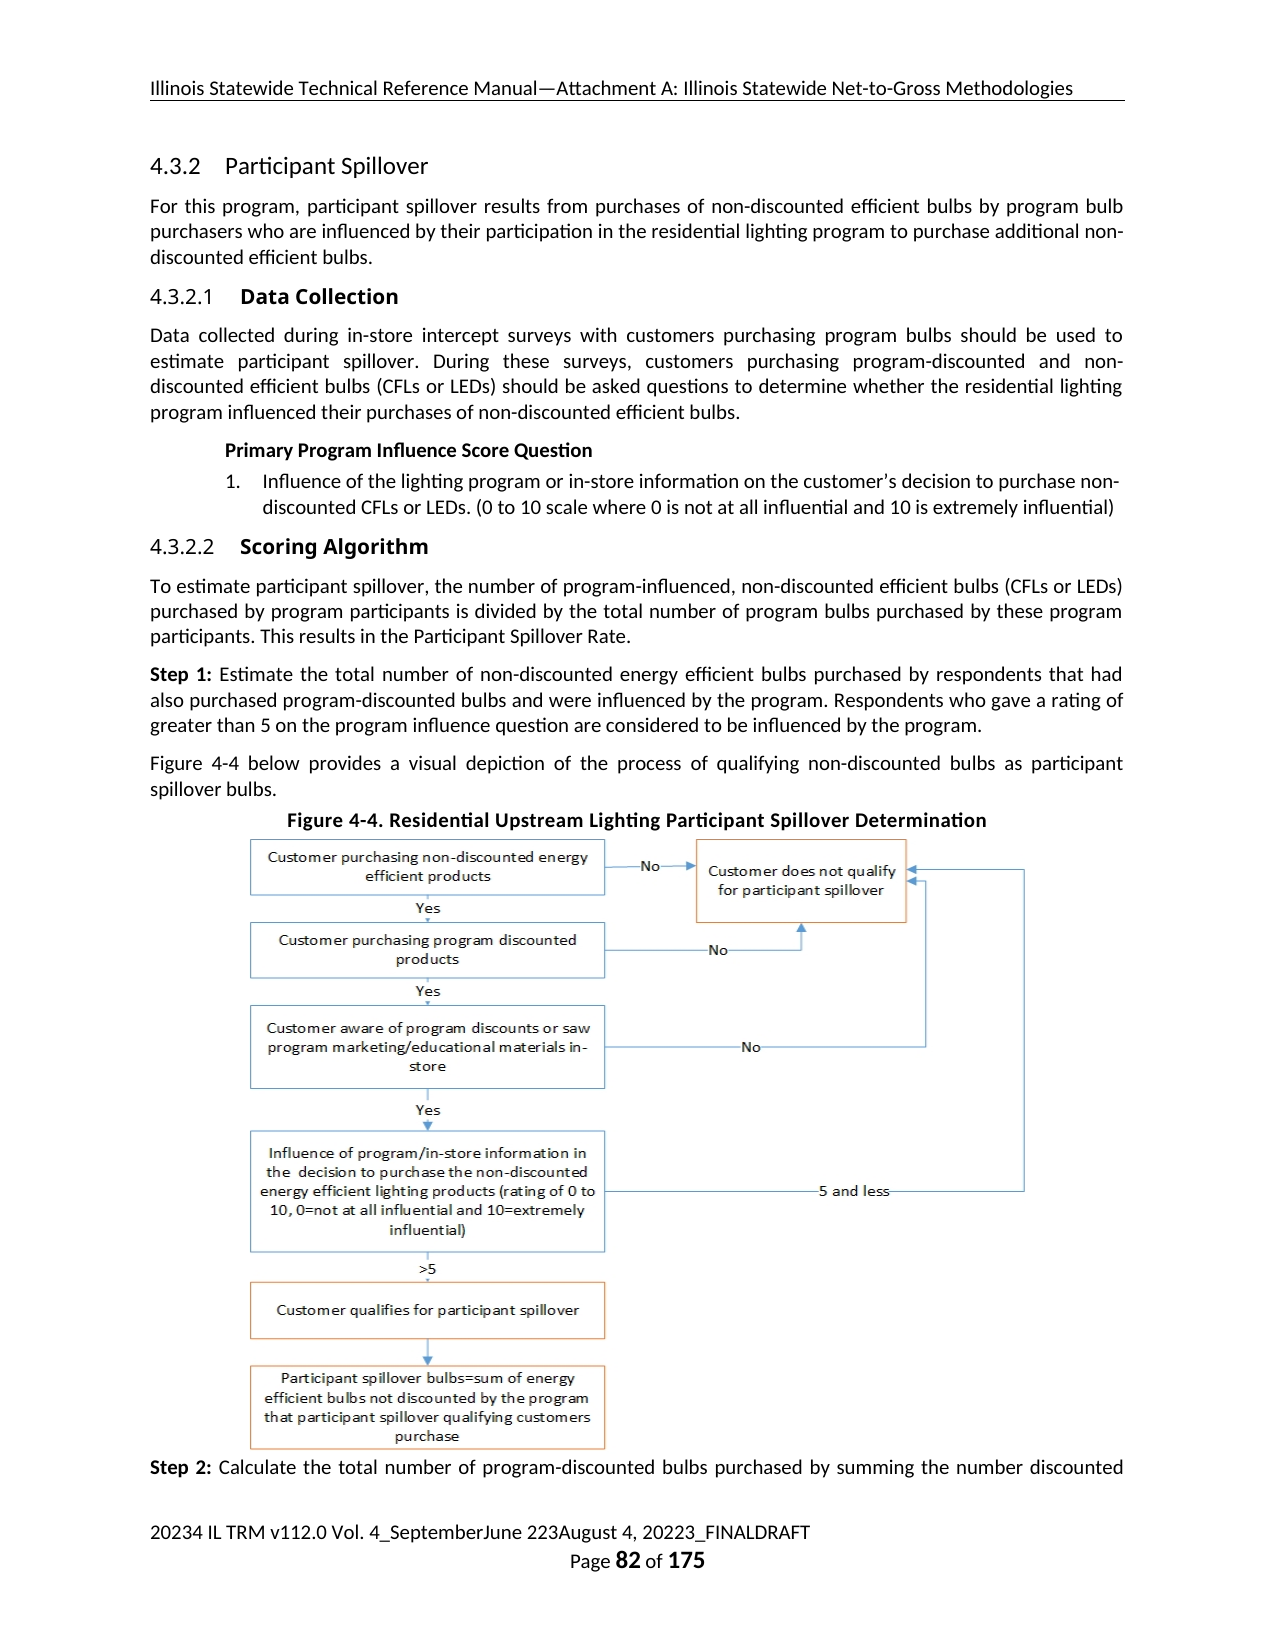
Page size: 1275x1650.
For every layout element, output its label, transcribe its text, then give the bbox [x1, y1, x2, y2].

text Primary Program Influence Score Question [225, 437, 1125, 462]
subtitle Scoring Algorithm [150, 532, 1125, 560]
text Step 1: Estimate the total number of non-discounted energy efficient bulbs purchased by respondents that had also purchased program-discounted bulbs and were influenced by the program. Respondents who gave a rating of greater than 5 on the program influence question are considered to be influenced by the program. [150, 662, 1125, 738]
text To estimate participant spillover, the number of program-influenced, non-discounted efficient bulbs (CFLs or LEDs) purchased by program participants is divided by the total number of program bulbs purchased by these program participants. This results in the Participant Spillover Rate. [150, 573, 1125, 649]
subtitle Data Collection [150, 282, 1125, 310]
text For this program, participant spillover results from purchases of non-discounted efficient bulbs by program bulb purchasers who are influenced by their participation in the residential lighting program to purchase additional non-discounted efficient bulbs. [150, 193, 1125, 269]
subtitle Participant Spillover [150, 150, 1125, 181]
text Data collected during in-store intercept surveys with customers purchasing program bulbs should be used to estimate participant spillover. During these surveys, customers purchasing program-discounted and non-discounted efficient bulbs (CFLs or LEDs) should be asked questions to determine whether the residential lighting program influenced their purchases of non-discounted efficient bulbs. [150, 323, 1125, 424]
list Influence of the lighting program or in-store information on the customer’s decision to purchase non-discounted CFLs or LEDs. (0 to 10 scale where 0 is not at all influential and 10 is extremely influential) [225, 468, 1125, 519]
text Figure 4-4 below provides a visual depiction of the process of qualifying non-discounted bulbs as participant spillover bulbs. [150, 750, 1125, 801]
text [150, 1454, 1125, 1479]
text Figure 4-4. Residential Upstream Lighting Participant Spillover Determination [150, 807, 1125, 833]
picture [249, 839, 1026, 1454]
